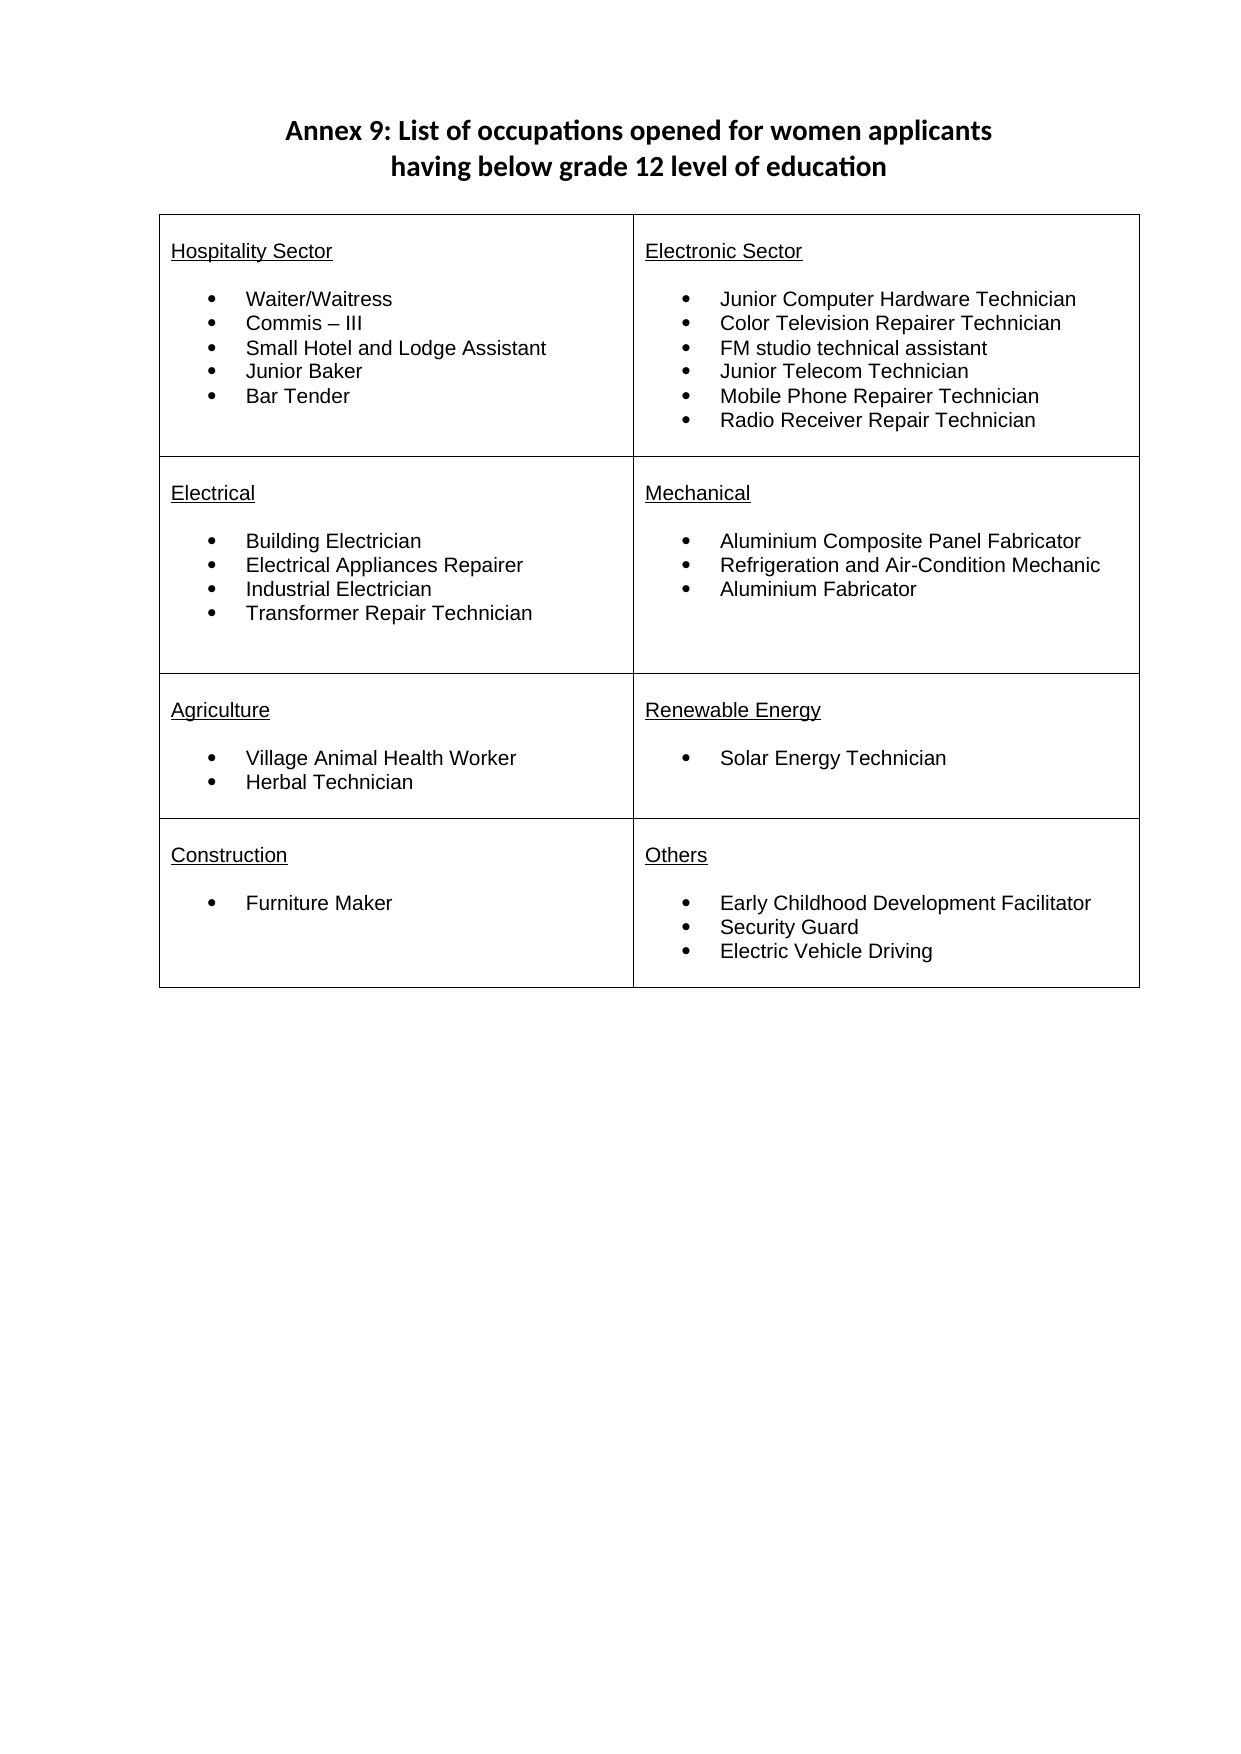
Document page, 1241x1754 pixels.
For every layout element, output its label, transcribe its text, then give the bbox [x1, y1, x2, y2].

table_header Electronic Sector Junior Computer Hardware Technician Color Television Repairer Technician FM studio technical assistant Junior Telecom Technician Mobile Phone Repairer Technician Radio Receiver Repair Technician [634, 215, 1139, 456]
table_cell Others Early Childhood Development Facilitator Security Guard Electric Vehicle Driving [634, 819, 1139, 987]
table_cell Renewable Energy Solar Energy Technician [634, 674, 1139, 818]
text Annex 9: List of occupations opened for women applicants [112, 112, 1128, 148]
table_cell Agriculture Village Animal Health Worker Herbal Technician [160, 674, 633, 818]
table_cell Mechanical Aluminium Composite Panel Fabricator Refrigeration and Air-Condition Mechanic Aluminium Fabricator [634, 457, 1139, 673]
table_header Hospitality Sector Waiter/Waitress Commis – III Small Hotel and Lodge Assistant Junior Baker Bar Tender [160, 215, 633, 456]
table_cell Construction Furniture Maker [160, 819, 633, 987]
table_cell Electrical Building Electrician Electrical Appliances Repairer Industrial Electrician Transformer Repair Technician [160, 457, 633, 673]
text having below grade 12 level of education [112, 148, 1128, 184]
